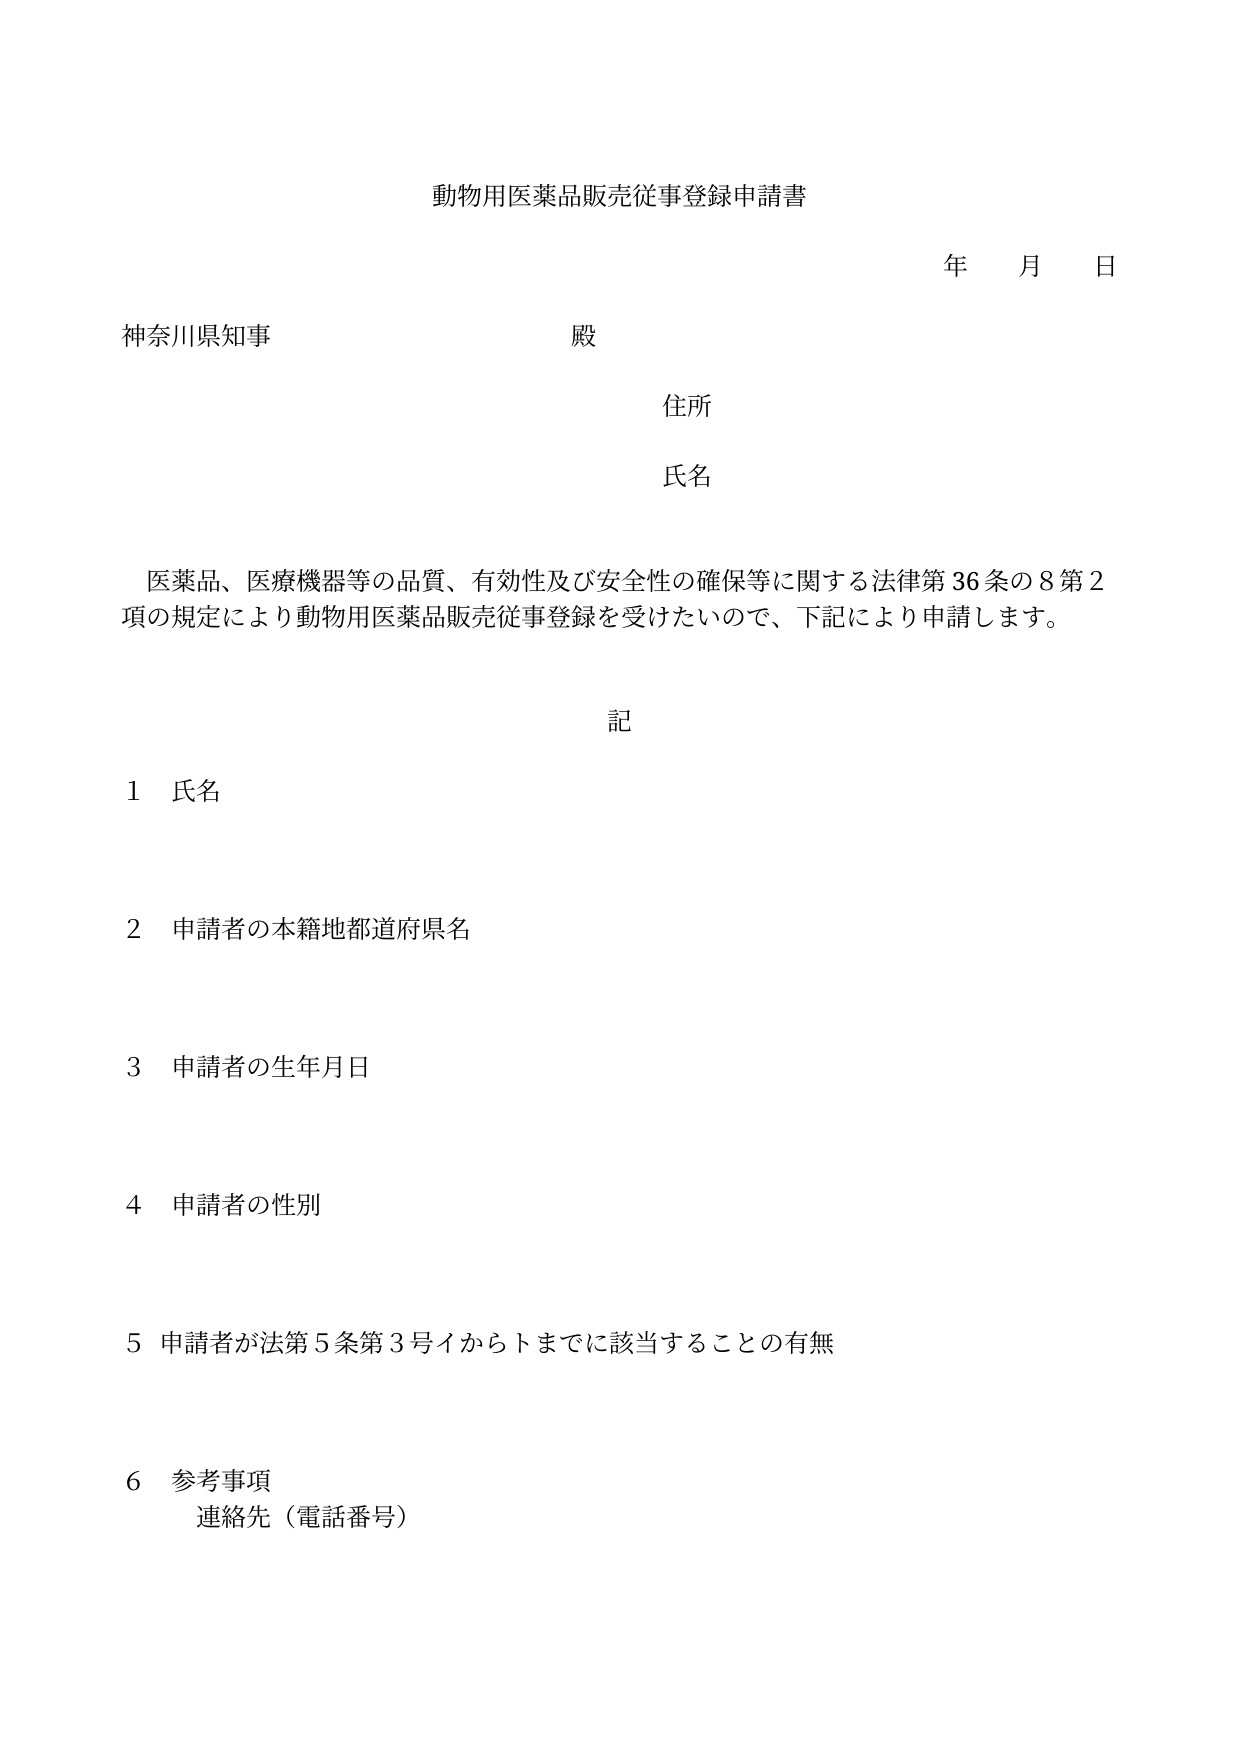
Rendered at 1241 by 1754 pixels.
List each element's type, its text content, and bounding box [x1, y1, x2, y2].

text ３ 申請者の生年月日 [122, 1047, 1118, 1083]
text 動物用医薬品販売従事登録申請書 [122, 177, 1118, 213]
text 年 月 日 [122, 247, 1118, 283]
text ５ 申請者が法第５条第３号イからトまでに該当することの有無 [122, 1324, 1118, 1360]
text 住所 [662, 387, 1118, 423]
text 神奈川県知事 殿 [122, 317, 1118, 353]
text １ 氏名 [122, 771, 1118, 807]
text ４ 申請者の性別 [122, 1186, 1118, 1222]
text 記 [122, 701, 1118, 737]
text ６ 参考事項 [122, 1462, 1118, 1498]
text 医薬品、医療機器等の品質、有効性及び安全性の確保等に関する法律第36条の８第２項の規定により動物用医薬品販売従事登録を受けたいので、下記により申請します。 [122, 561, 1118, 633]
text 氏名 [662, 457, 1118, 493]
text 連絡先（電話番号） [122, 1498, 1118, 1534]
text ２ 申請者の本籍地都道府県名 [122, 909, 1118, 945]
